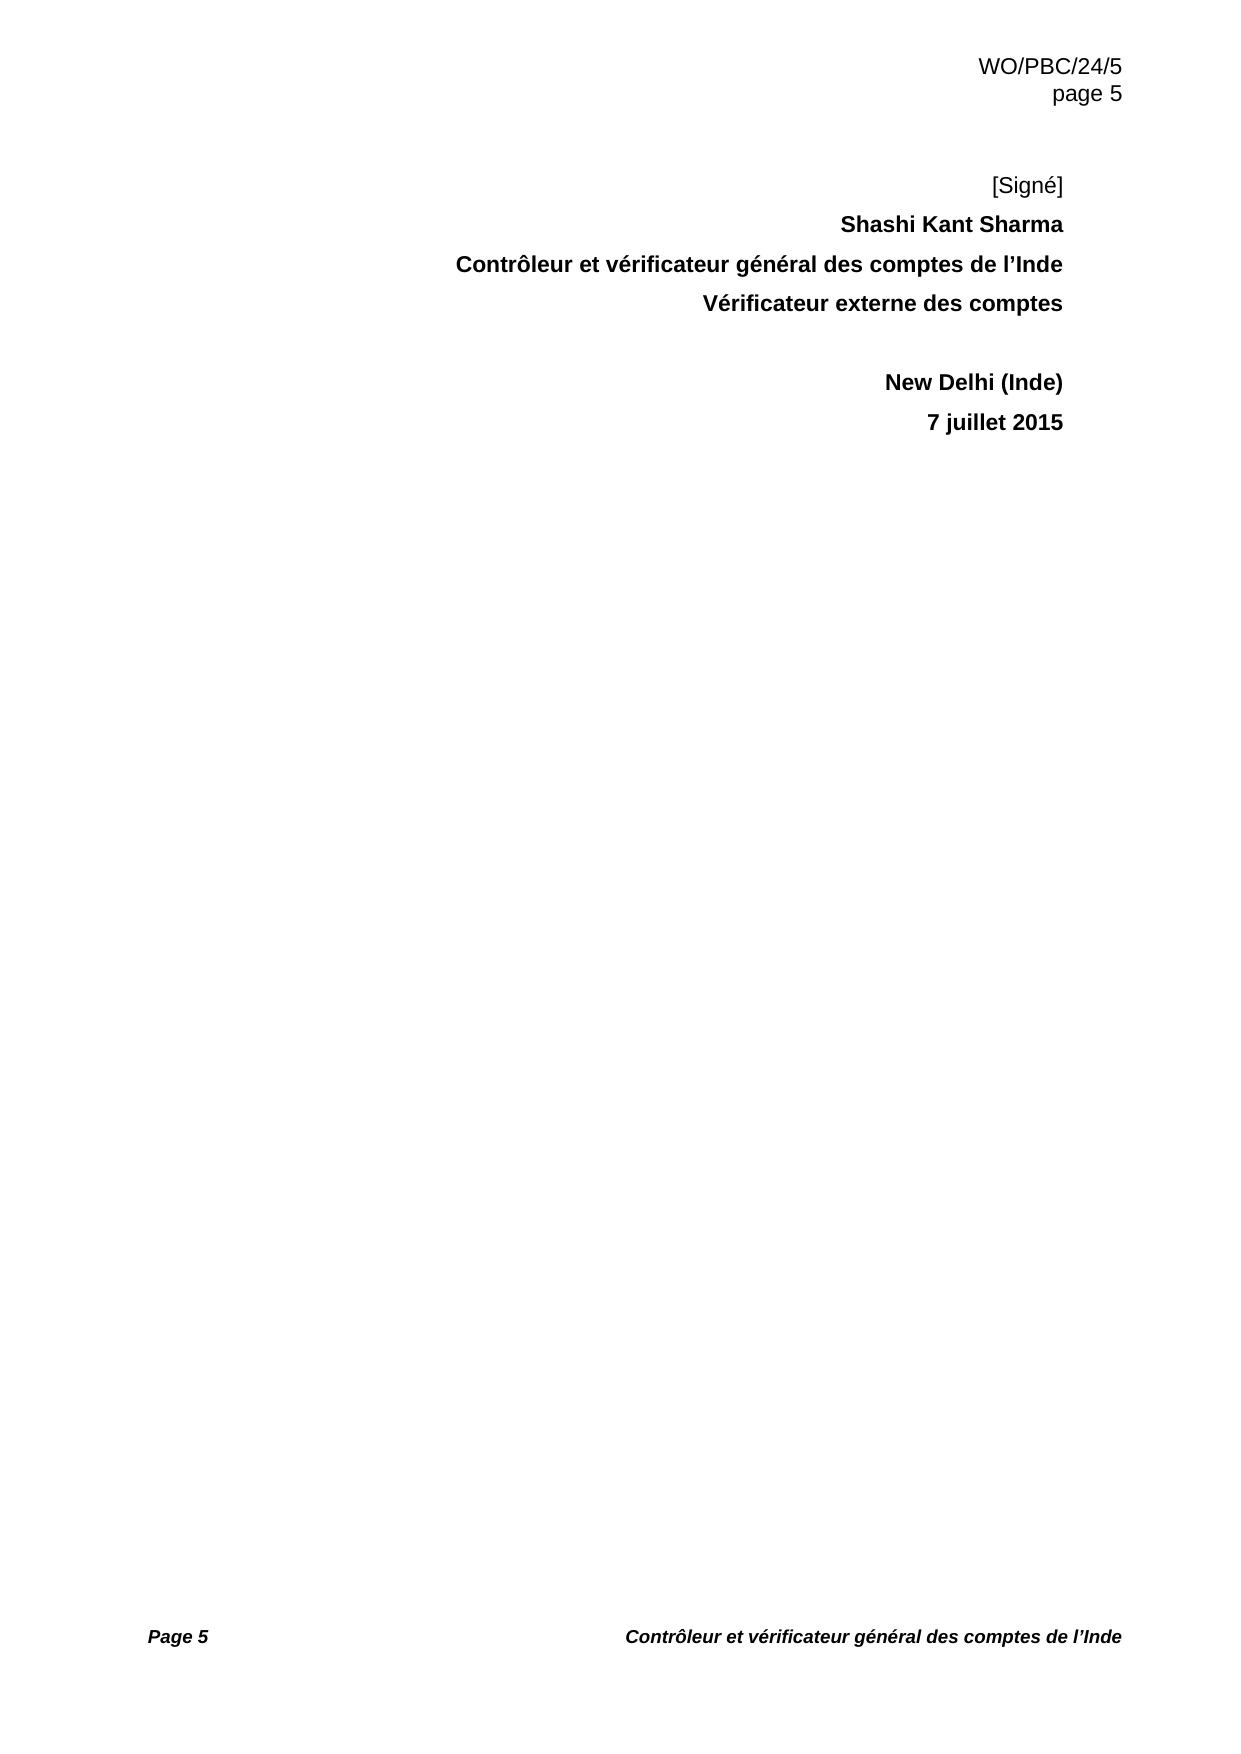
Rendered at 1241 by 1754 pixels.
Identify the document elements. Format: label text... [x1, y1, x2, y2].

text 7 juillet 2015 [207, 408, 1063, 435]
text [Signé] [207, 172, 1063, 198]
text Vérificateur externe des comptes [207, 290, 1063, 316]
text New Delhi (Inde) [207, 369, 1063, 395]
text Shashi Kant Sharma [207, 211, 1063, 237]
text Contrôleur et vérificateur général des comptes de l’Inde [207, 251, 1063, 277]
